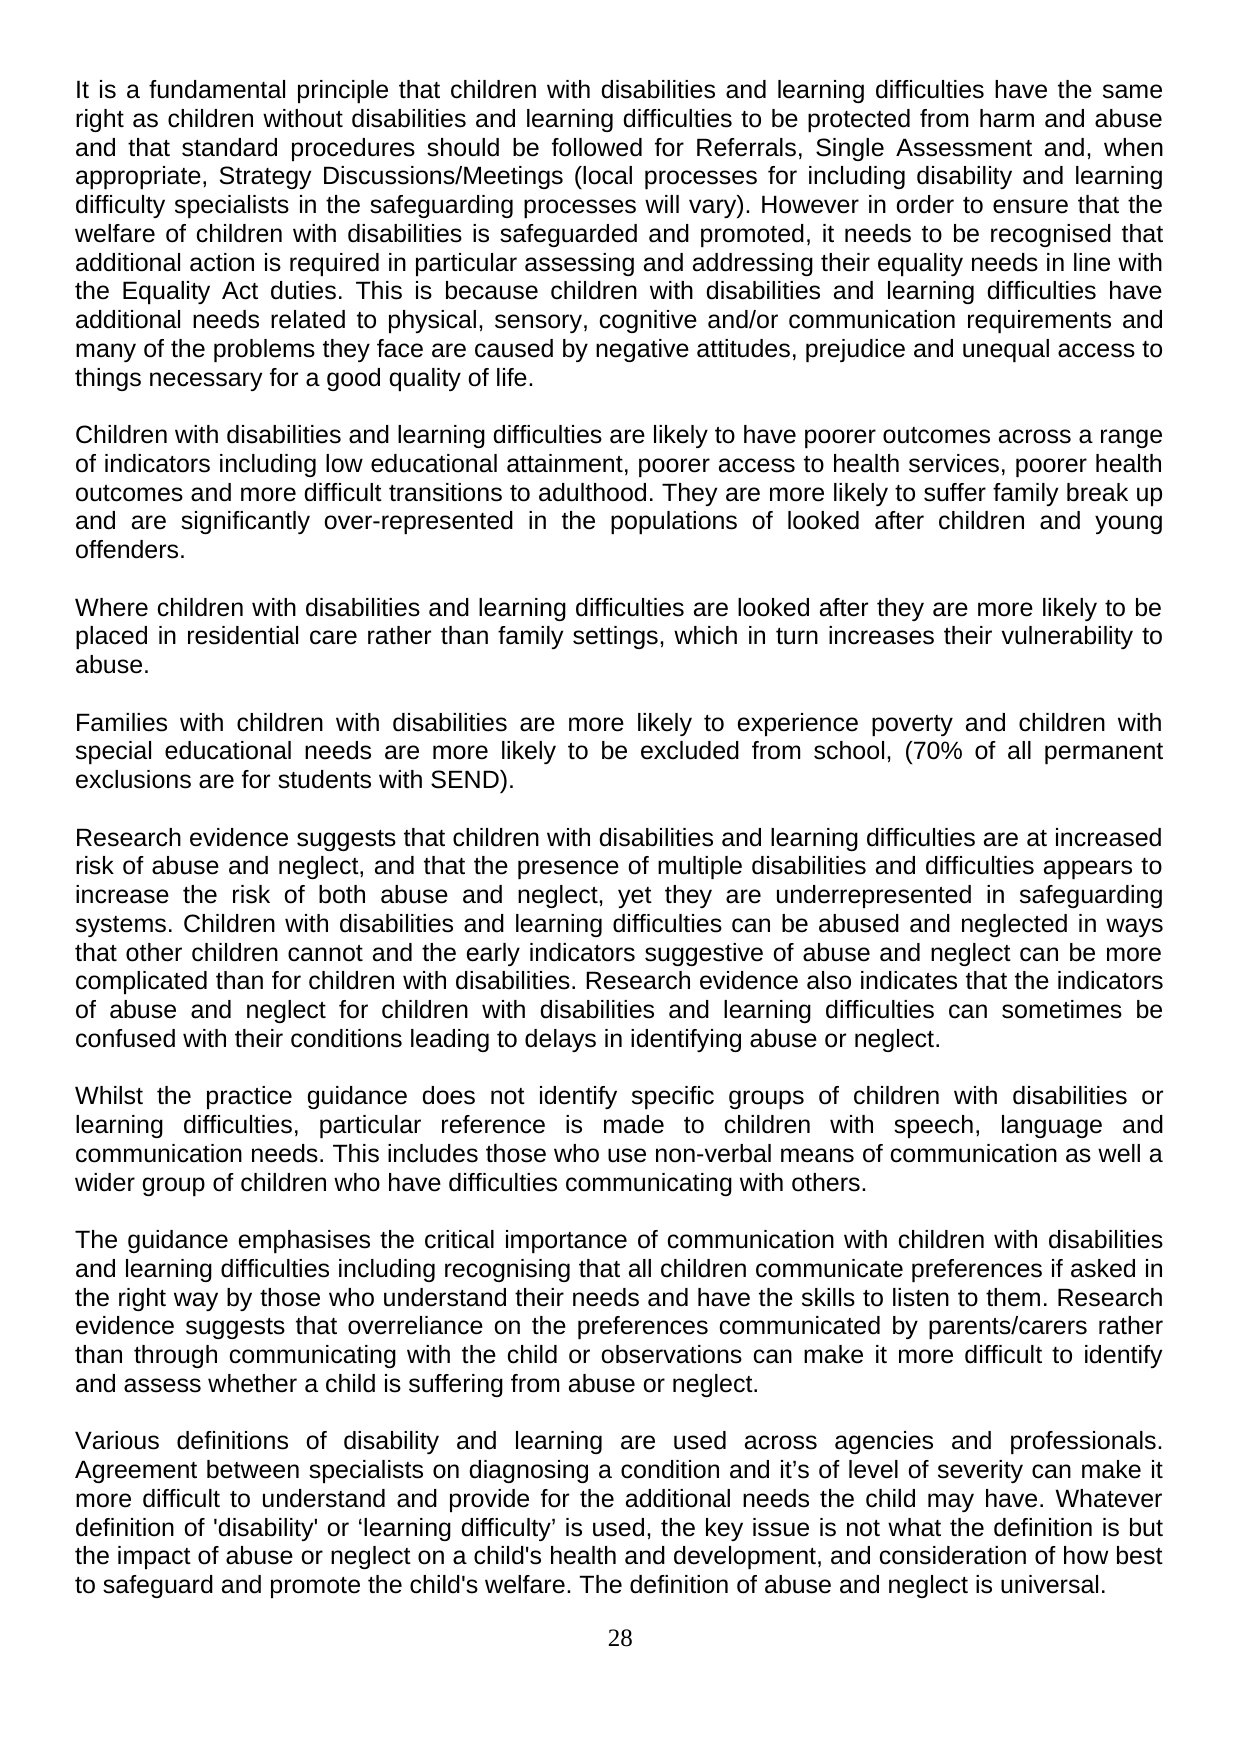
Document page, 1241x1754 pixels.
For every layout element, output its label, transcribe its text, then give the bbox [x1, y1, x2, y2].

text Children with disabilities and learning difficulties are likely to have poorer outcomes across a range of indicators including low educational attainment, poorer access to health services, poorer health outcomes and more difficult transitions to adulthood. They are more likely to suffer family break up and are significantly over-represented in the populations of looked after children and young offenders. [75, 420, 1165, 564]
text Whilst the practice guidance does not identify specific groups of children with disabilities or learning difficulties, particular reference is made to children with speech, language and communication needs. This includes those who use non-verbal means of communication as well a wider group of children who have difficulties communicating with others. [75, 1081, 1165, 1196]
text Research evidence suggests that children with disabilities and learning difficulties are at increased risk of abuse and neglect, and that the presence of multiple disabilities and difficulties appears to increase the risk of both abuse and neglect, yet they are underrepresented in safeguarding systems. Children with disabilities and learning difficulties can be abused and neglected in ways that other children cannot and the early indicators suggestive of abuse and neglect can be more complicated than for children with disabilities. Research evidence also indicates that the indicators of abuse and neglect for children with disabilities and learning difficulties can sometimes be confused with their conditions leading to delays in identifying abuse or neglect. [75, 822, 1165, 1052]
text Where children with disabilities and learning difficulties are looked after they are more likely to be placed in residential care rather than family settings, which in turn increases their vulnerability to abuse. [75, 592, 1165, 679]
text The guidance emphasises the critical importance of communication with children with disabilities and learning difficulties including recognising that all children communicate preferences if asked in the right way by those who understand their needs and have the skills to listen to them. Research evidence suggests that overreliance on the preferences communicated by parents/carers rather than through communicating with the child or observations can make it more difficult to identify and assess whether a child is suffering from abuse or neglect. [75, 1225, 1165, 1397]
text Families with children with disabilities are more likely to experience poverty and children with special educational needs are more likely to be excluded from school, (70% of all permanent exclusions are for students with SEND). [75, 707, 1165, 794]
text It is a fundamental principle that children with disabilities and learning difficulties have the same right as children without disabilities and learning difficulties to be protected from harm and abuse and that standard procedures should be followed for Referrals, Single Assessment and, when appropriate, Strategy Discussions/Meetings (local processes for including disability and learning difficulty specialists in the safeguarding processes will vary). However in order to ensure that the welfare of children with disabilities is safeguarded and promoted, it needs to be recognised that additional action is required in particular assessing and addressing their equality needs in line with the Equality Act duties. This is because children with disabilities and learning difficulties have additional needs related to physical, sensory, cognitive and/or communication requirements and many of the problems they face are caused by negative attitudes, prejudice and unequal access to things necessary for a good quality of life. [75, 75, 1165, 391]
text Various definitions of disability and learning are used across agencies and professionals. Agreement between specialists on diagnosing a condition and it’s of level of severity can make it more difficult to understand and provide for the additional needs the child may have. Whatever definition of 'disability' or ‘learning difficulty’ is used, the key issue is not what the definition is but the impact of abuse or neglect on a child's health and development, and consideration of how best to safeguard and promote the child's welfare. The definition of abuse and neglect is universal. [75, 1426, 1165, 1599]
